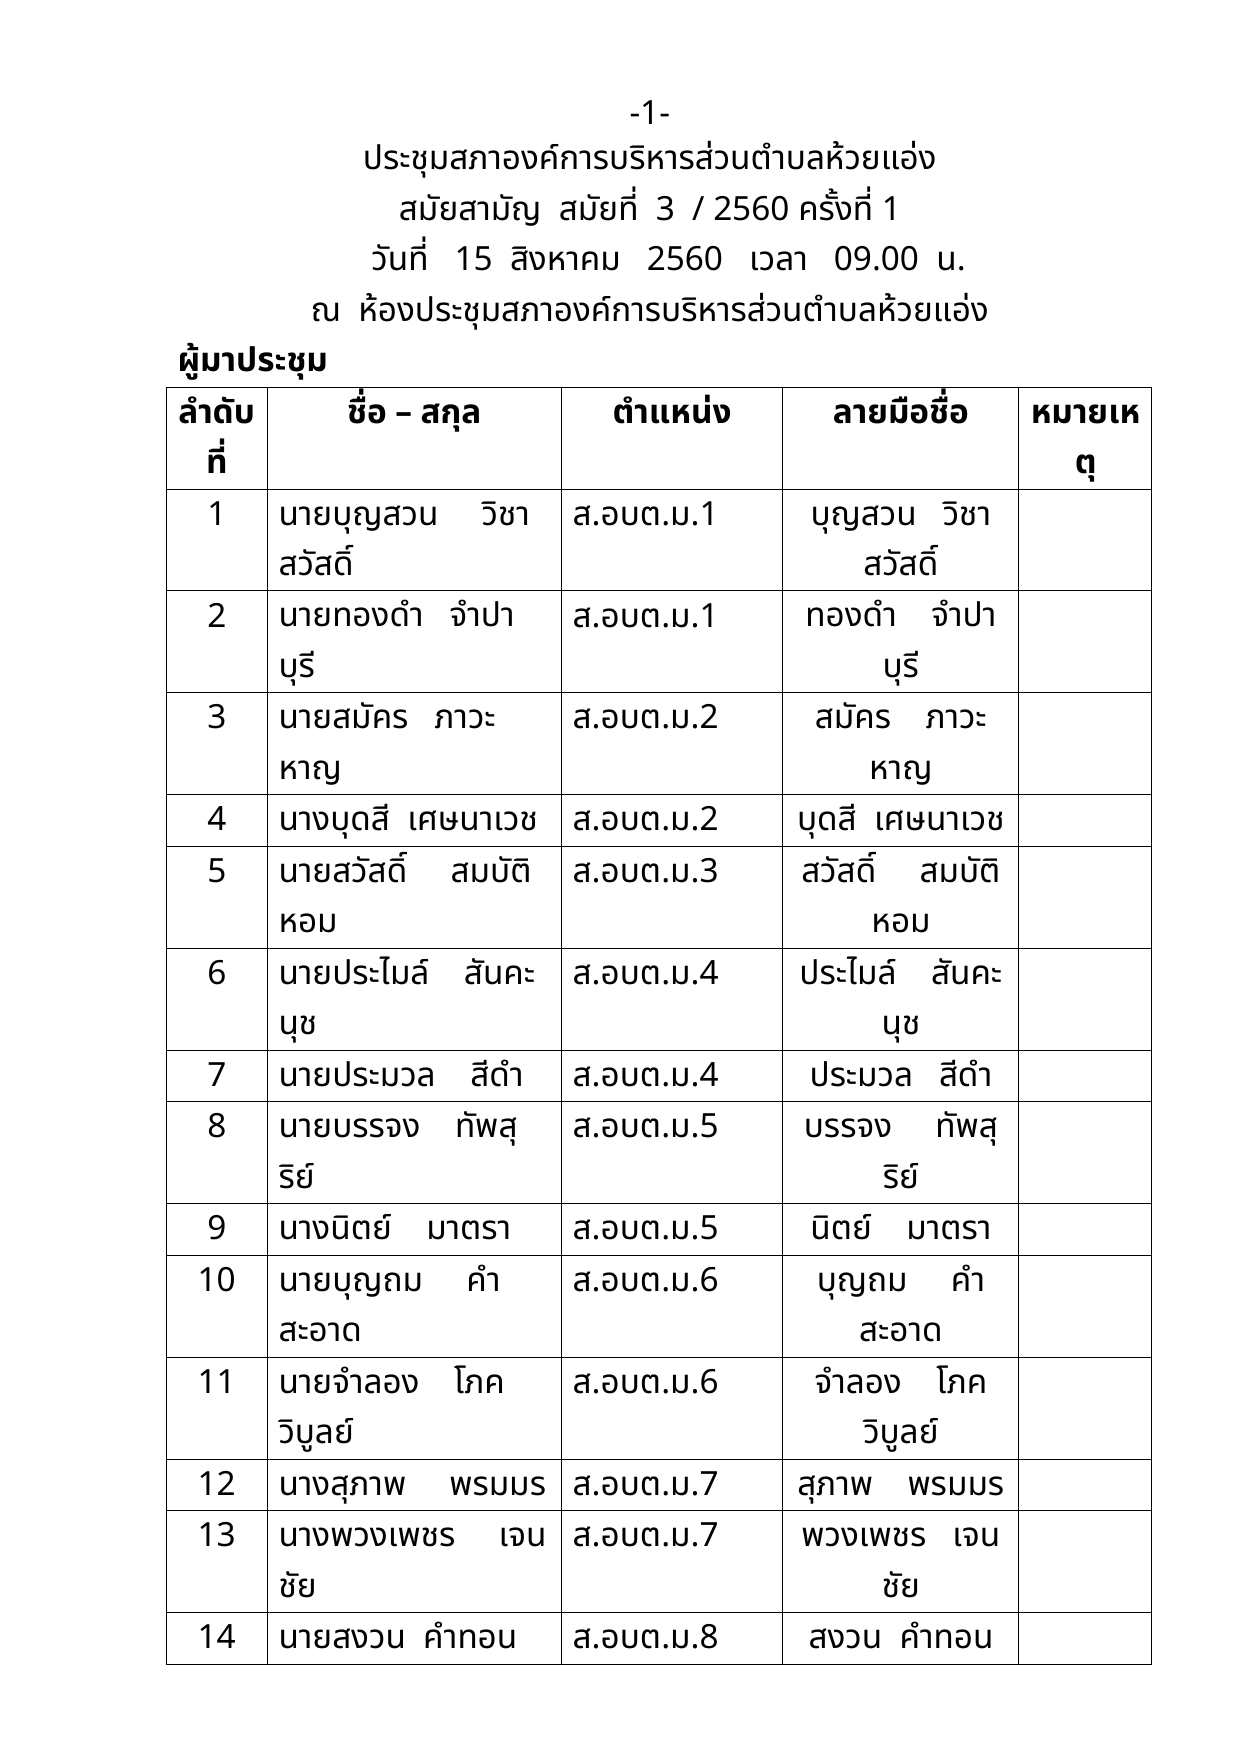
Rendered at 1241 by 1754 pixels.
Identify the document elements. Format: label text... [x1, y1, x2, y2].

table_header ชื่อ – สกุล [268, 388, 561, 488]
table_cell [1019, 591, 1151, 692]
table_cell บุดสี เศษนาเวช [783, 795, 1018, 846]
table_cell ทองดำ จำปาบุรี [783, 591, 1018, 692]
table_cell ส.อบต.ม.2 [562, 795, 782, 846]
table_cell [1019, 949, 1151, 1049]
table_cell [1019, 1204, 1151, 1255]
table_cell 10 [167, 1256, 267, 1357]
table_cell ส.อบต.ม.1 [562, 490, 782, 590]
table_cell บรรจง ทัพสุริย์ [783, 1102, 1018, 1203]
table_cell สมัคร ภาวะหาญ [783, 693, 1018, 794]
table_cell ส.อบต.ม.1 [562, 591, 782, 692]
table_cell ส.อบต.ม.8 [562, 1613, 782, 1664]
table_cell 11 [167, 1358, 267, 1458]
table_cell สุภาพ พรมมร [783, 1460, 1018, 1510]
table_cell [1019, 1358, 1151, 1458]
table_cell [1019, 795, 1151, 846]
table_cell [1019, 847, 1151, 948]
table_cell [1019, 693, 1151, 794]
table_cell 3 [167, 693, 267, 794]
table_header ลายมือชื่อ [783, 388, 1018, 488]
table_cell 4 [167, 795, 267, 846]
text ประชุมสภาองค์การบริหารส่วนตำบลห้วยแอ่ง [177, 134, 1122, 184]
table_cell นางพวงเพชร เจนชัย [268, 1511, 561, 1612]
table_cell นางบุดสี เศษนาเวช [268, 795, 561, 846]
table_cell [1019, 1613, 1151, 1664]
table_cell ส.อบต.ม.6 [562, 1358, 782, 1458]
table_header ตำแหน่ง [562, 388, 782, 488]
table_cell นายสวัสดิ์ สมบัติหอม [268, 847, 561, 948]
table_cell บุญถม คำสะอาด [783, 1256, 1018, 1357]
table_cell นางสุภาพ พรมมร [268, 1460, 561, 1510]
table_cell ส.อบต.ม.5 [562, 1204, 782, 1255]
table_cell ส.อบต.ม.4 [562, 949, 782, 1049]
table_cell 7 [167, 1051, 267, 1101]
text ผู้มาประชุม [177, 336, 1122, 387]
table_cell นายประมวล สีดำ [268, 1051, 561, 1101]
table_cell ส.อบต.ม.6 [562, 1256, 782, 1357]
table_cell นิตย์ มาตรา [783, 1204, 1018, 1255]
table_cell ประมวล สีดำ [783, 1051, 1018, 1101]
table_cell 13 [167, 1511, 267, 1612]
table_cell 9 [167, 1204, 267, 1255]
table_cell ประไมล์ สันคะนุช [783, 949, 1018, 1049]
table_cell ส.อบต.ม.5 [562, 1102, 782, 1203]
table_cell 2 [167, 591, 267, 692]
table_cell นายจำลอง โภควิบูลย์ [268, 1358, 561, 1458]
table_cell นายสมัคร ภาวะหาญ [268, 693, 561, 794]
table_cell นายทองดำ จำปาบุรี [268, 591, 561, 692]
table_cell [1019, 1102, 1151, 1203]
table_cell พวงเพชร เจนชัย [783, 1511, 1018, 1612]
table_cell 1 [167, 490, 267, 590]
table_cell นางนิตย์ มาตรา [268, 1204, 561, 1255]
table_cell [1019, 1051, 1151, 1101]
table_cell นายประไมล์ สันคะนุช [268, 949, 561, 1049]
table_cell นายสงวน คำทอน [268, 1613, 561, 1664]
table_cell 14 [167, 1613, 267, 1664]
table_cell [1019, 1460, 1151, 1510]
table_cell นายบุญสวน วิชาสวัสดิ์ [268, 490, 561, 590]
table_header หมายเหตุ [1019, 388, 1151, 488]
table_header ลำดับที่ [167, 388, 267, 488]
table_cell ส.อบต.ม.7 [562, 1460, 782, 1510]
table_cell [1019, 490, 1151, 590]
table_cell สวัสดิ์ สมบัติหอม [783, 847, 1018, 948]
text สมัยสามัญ สมัยที่ 3 / 2560 ครั้งที่ 1 [177, 184, 1122, 235]
table_cell ส.อบต.ม.4 [562, 1051, 782, 1101]
table_cell [1019, 1256, 1151, 1357]
text -1- [177, 89, 1122, 134]
table_cell ส.อบต.ม.3 [562, 847, 782, 948]
table_cell [1019, 1511, 1151, 1612]
table_cell 8 [167, 1102, 267, 1203]
table_cell 6 [167, 949, 267, 1049]
table_cell จำลอง โภควิบูลย์ [783, 1358, 1018, 1458]
table_cell สงวน คำทอน [783, 1613, 1018, 1664]
table_cell นายบุญถม คำสะอาด [268, 1256, 561, 1357]
table_cell นายบรรจง ทัพสุริย์ [268, 1102, 561, 1203]
table_cell 12 [167, 1460, 267, 1510]
table_cell บุญสวน วิชาสวัสดิ์ [783, 490, 1018, 590]
table_cell ส.อบต.ม.7 [562, 1511, 782, 1612]
table_cell 5 [167, 847, 267, 948]
table_cell ส.อบต.ม.2 [562, 693, 782, 794]
text ณ ห้องประชุมสภาองค์การบริหารส่วนตำบลห้วยแอ่ง [177, 286, 1122, 336]
text วันที่ 15 สิงหาคม 2560 เวลา 09.00 น. [215, 235, 1122, 286]
